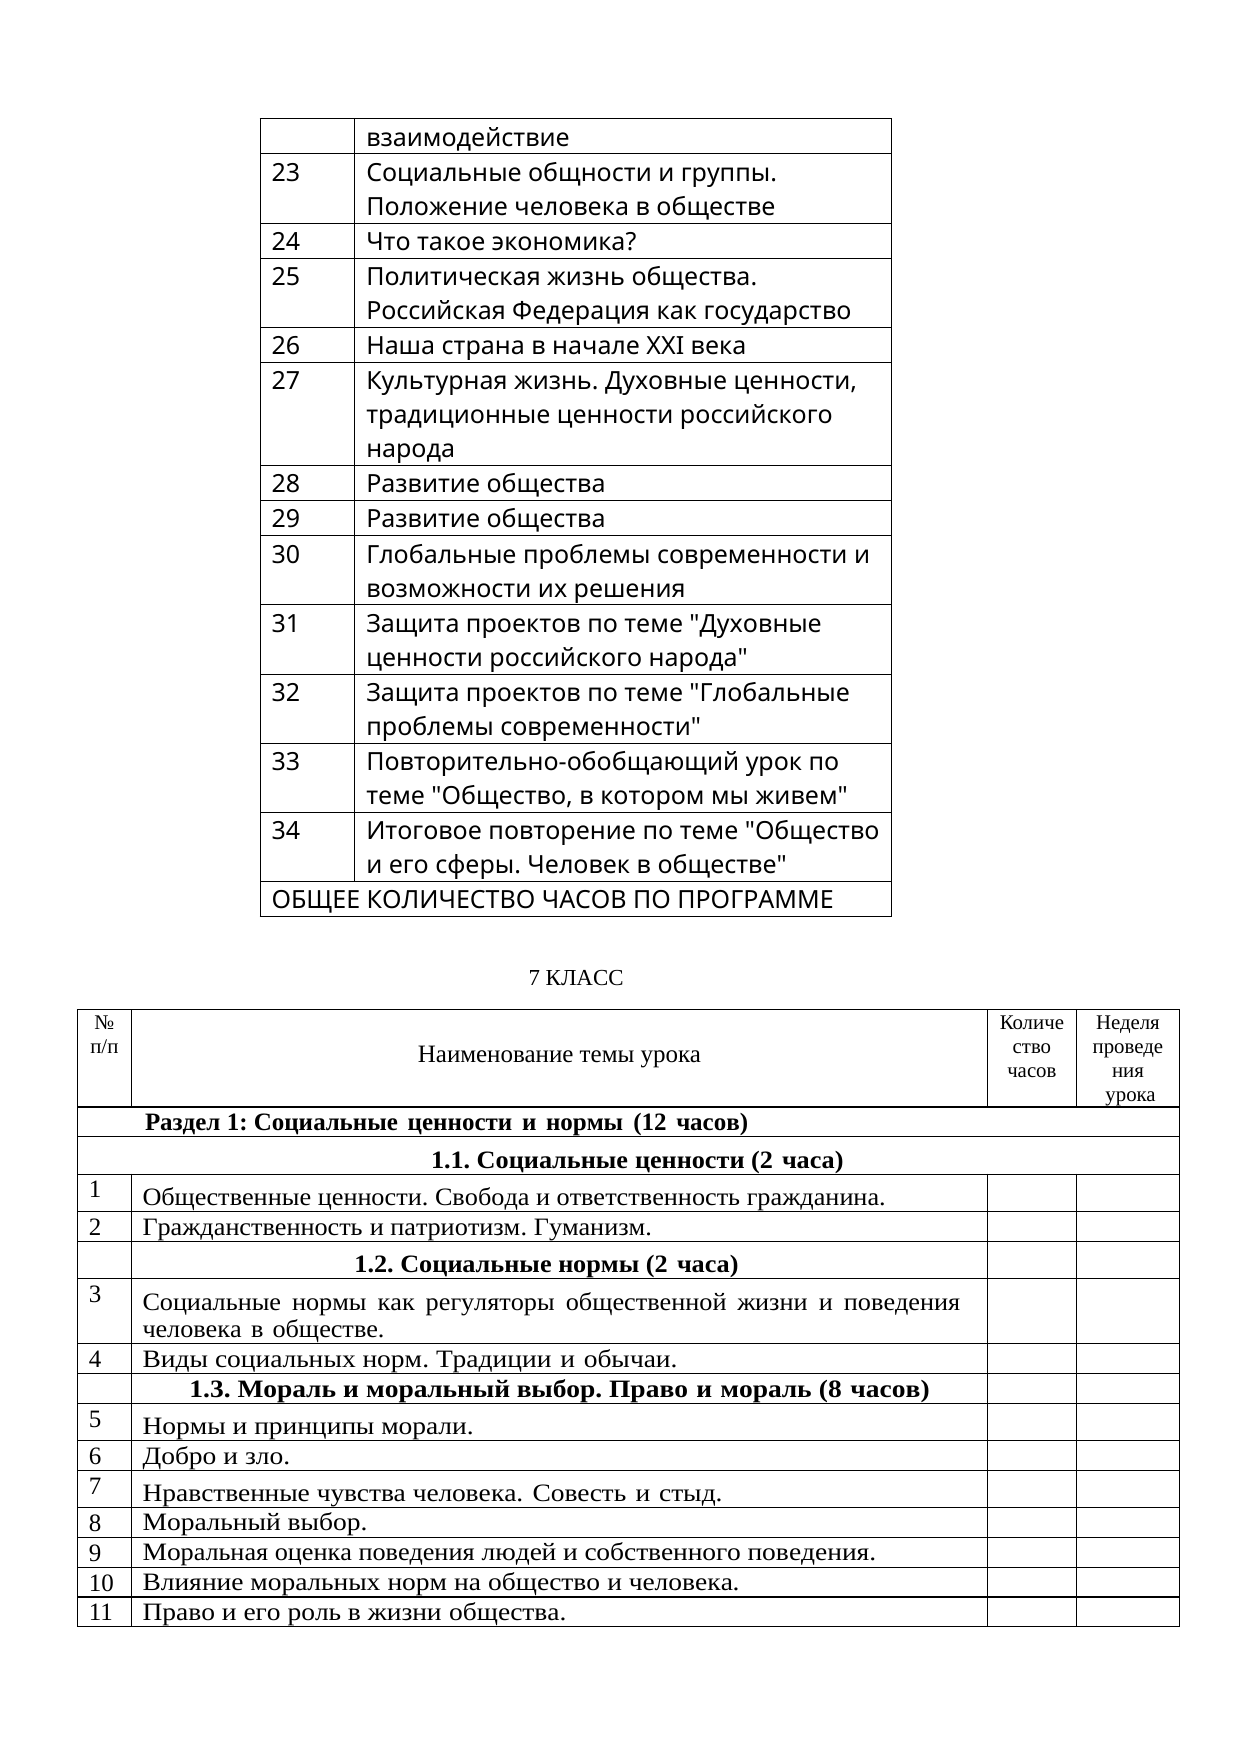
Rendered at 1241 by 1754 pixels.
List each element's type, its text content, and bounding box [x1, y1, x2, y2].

table_cell Право и его роль в жизни общества. [132, 1598, 987, 1626]
table_cell Добро и зло. [132, 1441, 987, 1470]
table_cell [988, 1175, 1076, 1211]
table_cell 6 [78, 1441, 131, 1470]
table_cell 34 [261, 813, 354, 881]
table_cell [1077, 1508, 1179, 1537]
table_cell Защита проектов по теме "Духовные ценности российского народа" [355, 605, 891, 673]
table_cell [988, 1374, 1076, 1403]
table_cell 5 [78, 1404, 131, 1440]
table_cell 11 [78, 1598, 131, 1626]
table_cell Гражданственность и патриотизм. Гуманизм. [132, 1212, 987, 1241]
table_cell [988, 1508, 1076, 1537]
table_cell 22 [261, 119, 354, 153]
table_cell [988, 1471, 1076, 1507]
table_cell [1077, 1441, 1179, 1470]
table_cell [355, 119, 891, 153]
table_cell 31 [261, 605, 354, 673]
table_cell 1.2. Социальные нормы (2 часа) [132, 1242, 987, 1278]
text 7 КЛАСС [88, 964, 1063, 990]
table_cell [1077, 1175, 1179, 1211]
table_cell 33 [261, 744, 354, 812]
table_cell [1077, 1344, 1179, 1373]
table_cell 1.3. Мораль и моральный выбор. Право и мораль (8 часов) [132, 1374, 987, 1403]
table_cell 32 [261, 675, 354, 743]
table_cell 3 [78, 1279, 131, 1343]
table_cell [988, 1279, 1076, 1343]
table_cell 1 [78, 1175, 131, 1211]
table_cell Культурная жизнь. Духовные ценности, традиционные ценности российского народа [355, 363, 891, 465]
table_cell Нормы и принципы морали. [132, 1404, 987, 1440]
table_cell [1077, 1568, 1179, 1596]
table_cell 4 [78, 1344, 131, 1373]
table_cell 29 [261, 501, 354, 535]
table_cell [1077, 1598, 1179, 1626]
table_cell 28 [261, 466, 354, 500]
table_cell Политическая жизнь общества. Российская Федерация как государство [355, 259, 891, 327]
table_cell Общественные ценности. Свобода и ответственность гражданина. [132, 1175, 987, 1211]
table_cell 9 [78, 1538, 131, 1567]
table_cell Повторительно-обобщающий урок по теме "Общество, в котором мы живем" [355, 744, 891, 812]
table_cell Социальные нормы как регуляторы общественной жизни и поведения человека в обществе. [132, 1279, 987, 1343]
table_cell Итоговое повторение по теме "Общество и его сферы. Человек в обществе" [355, 813, 891, 881]
table_cell [78, 1374, 131, 1403]
table_cell Развитие общества [355, 501, 891, 535]
table_cell Что такое экономика? [355, 224, 891, 257]
table_cell [988, 1441, 1076, 1470]
table_cell Моральный выбор. [132, 1508, 987, 1537]
table_cell [1077, 1374, 1179, 1403]
table_cell Наша страна в начале XXI века [355, 328, 891, 362]
table_cell [988, 1212, 1076, 1241]
table_cell [988, 1344, 1076, 1373]
table_cell [988, 1568, 1076, 1596]
table_cell [78, 1242, 131, 1278]
table_cell [988, 1538, 1076, 1567]
table_cell 23 [261, 154, 354, 222]
table_cell ОБЩЕЕ КОЛИЧЕСТВО ЧАСОВ ПО ПРОГРАММЕ [261, 882, 891, 916]
table_cell [988, 1242, 1076, 1278]
table_cell 2 [78, 1212, 131, 1241]
table_cell Развитие общества [355, 466, 891, 500]
table_cell Социальные общности и группы. Положение человека в обществе [355, 154, 891, 222]
table_cell [988, 1404, 1076, 1440]
table_cell 25 [261, 259, 354, 327]
table_cell Нравственные чувства человека. Совесть и стыд. [132, 1471, 987, 1507]
table_cell 26 [261, 328, 354, 362]
table_cell [1077, 1242, 1179, 1278]
table_cell [1077, 1212, 1179, 1241]
table_cell 1.1. Социальные ценности (2 часа) [78, 1137, 1179, 1173]
table_cell Защита проектов по теме "Глобальные проблемы современности" [355, 675, 891, 743]
table_cell Раздел 1: Социальные ценности и нормы (12 часов) [78, 1108, 1179, 1136]
table_cell Моральная оценка поведения людей и собственного поведения. [132, 1538, 987, 1567]
table_cell 10 [78, 1568, 131, 1596]
table_cell [1077, 1538, 1179, 1567]
table_header Неделя проведения урока [1077, 1010, 1179, 1106]
table_header № п/п [78, 1010, 131, 1106]
table_cell 7 [78, 1471, 131, 1507]
table_cell Влияние моральных норм на общество и человека. [132, 1568, 987, 1596]
table_header Количество часов [988, 1010, 1076, 1106]
table_cell Глобальные проблемы современности и возможности их решения [355, 536, 891, 604]
table_cell [988, 1598, 1076, 1626]
table_cell 8 [78, 1508, 131, 1537]
table_cell [1077, 1471, 1179, 1507]
table_cell [1077, 1404, 1179, 1440]
table_cell Виды социальных норм. Традиции и обычаи. [132, 1344, 987, 1373]
table_header Наименование темы урока [132, 1010, 987, 1106]
table_cell 27 [261, 363, 354, 465]
table_cell 24 [261, 224, 354, 257]
table_cell 30 [261, 536, 354, 604]
table_cell [1077, 1279, 1179, 1343]
